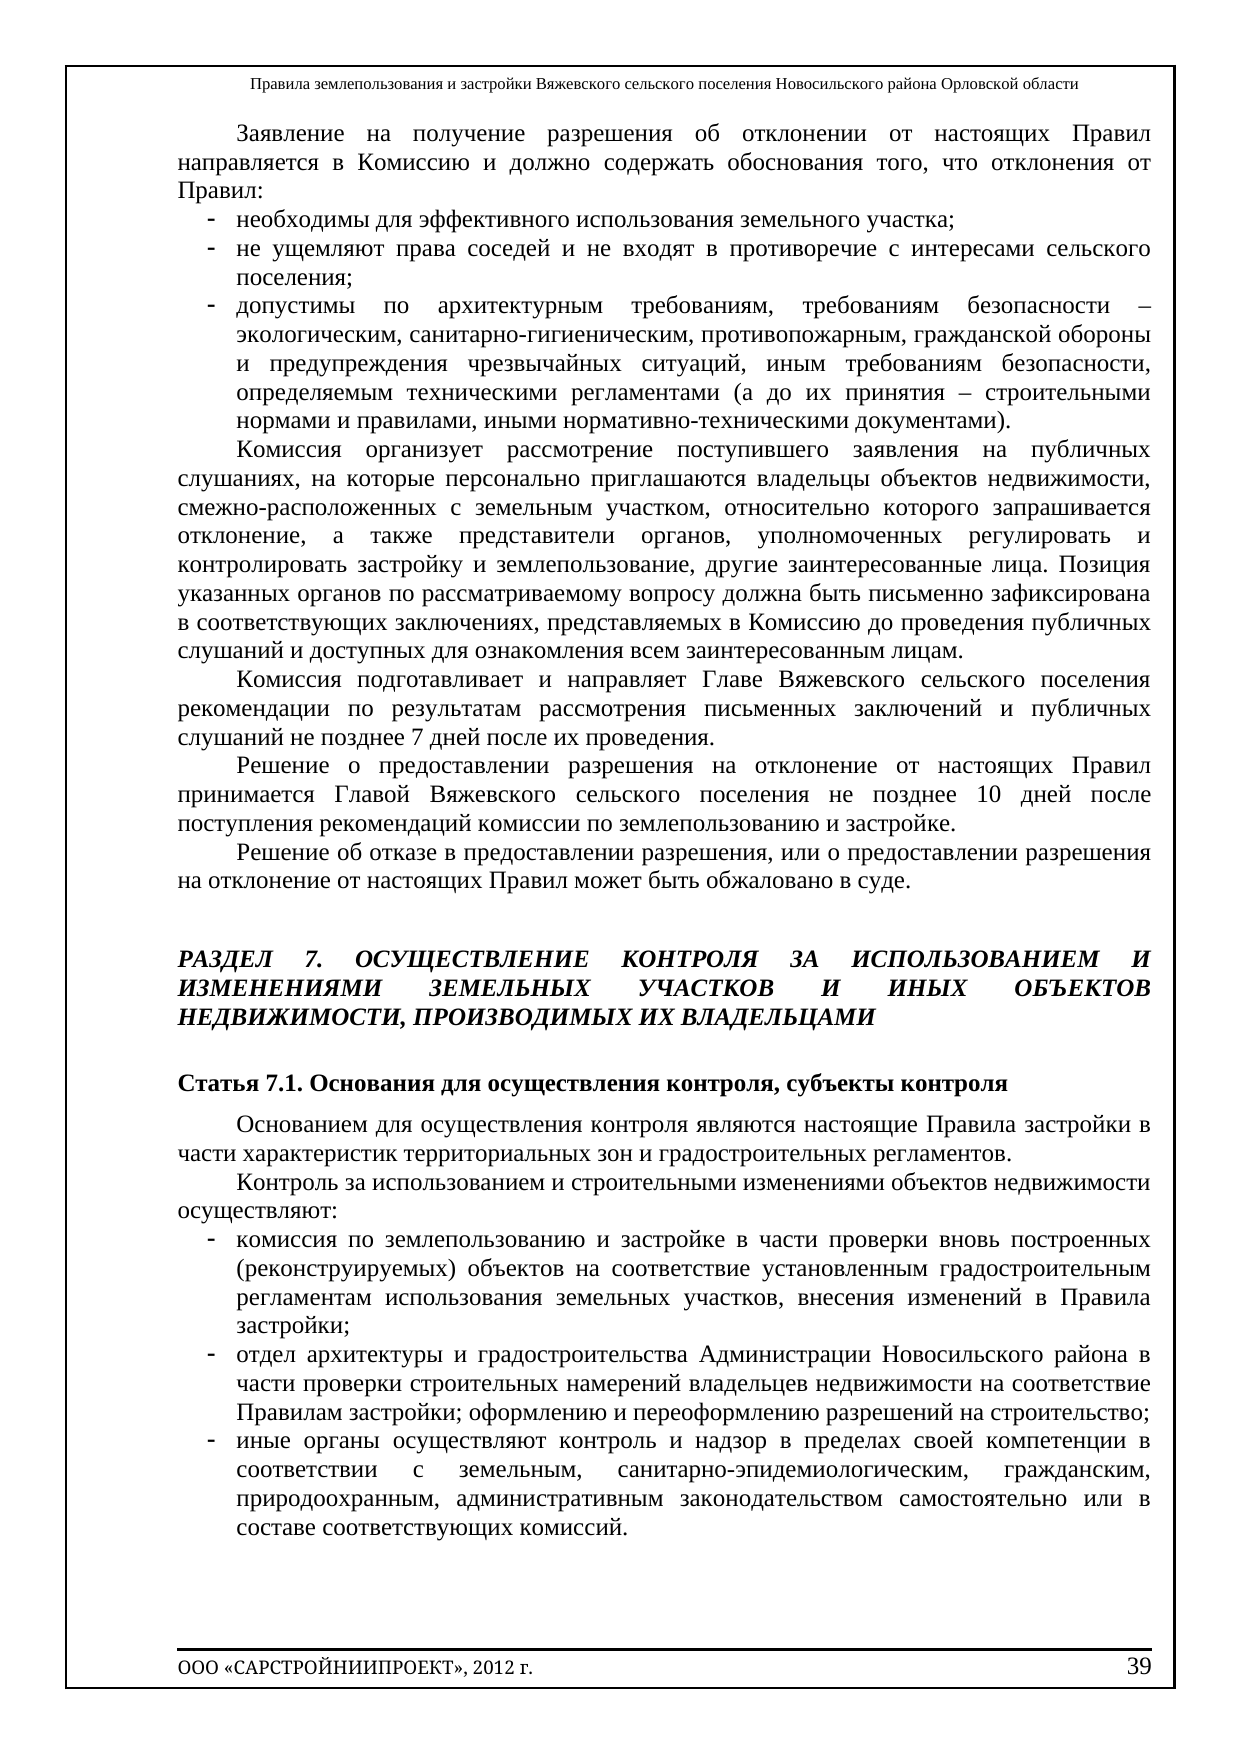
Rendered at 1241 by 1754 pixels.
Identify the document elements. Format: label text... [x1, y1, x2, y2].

list иные органы осуществляют контроль и надзор в пределах своей компетенции в соответствии с земельным, санитарно-эпидемиологическим, гражданским, природоохранным, административным законодательством самостоятельно или в составе соответствующих комиссий. [207, 1426, 1152, 1541]
list не ущемляют права соседей и не входят в противоречие с интересами сельского поселения; [207, 233, 1152, 291]
text Решение об отказе в предоставлении разрешения, или о предоставлении разрешения на отклонение от настоящих Правил может быть обжаловано в суде. [177, 837, 1152, 894]
text Комиссия организует рассмотрение поступившего заявления на публичных слушаниях, на которые персонально приглашаются владельцы объектов недвижимости, смежно-расположенных с земельным участком, относительно которого запрашивается отклонение, а также представители органов, уполномоченных регулировать и контролировать застройку и землепользование, другие заинтересованные лица. Позиция указанных органов по рассматриваемому вопросу должна быть письменно зафиксирована в соответствующих заключениях, представляемых в Комиссию до проведения публичных слушаний и доступных для ознакомления всем заинтересованным лицам. [177, 434, 1152, 664]
subtitle РАЗДЕЛ 7. ОСУЩЕСТВЛЕНИЕ КОНТРОЛЯ ЗА ИСПОЛЬЗОВАНИЕМ И ИЗМЕНЕНИЯМИ ЗЕМЕЛЬНЫХ УЧАСТКОВ И ИНЫХ ОБЪЕКТОВ НЕДВИЖИМОСТИ, ПРОИЗВОДИМЫХ ИХ ВЛАДЕЛЬЦАМИ [177, 944, 1152, 1031]
list отдел архитектуры и градостроительства Администрации Новосильского района в части проверки строительных намерений владельцев недвижимости на соответствие Правилам застройки; оформлению и переоформлению разрешений на строительство; [207, 1339, 1152, 1426]
list допустимы по архитектурным требованиям, требованиям безопасности – экологическим, санитарно-гигиеническим, противопожарным, гражданской обороны и предупреждения чрезвычайных ситуаций, иным требованиям безопасности, определяемым техническими регламентами (а до их принятия – строительными нормами и правилами, иными нормативно-техническими документами). [207, 291, 1152, 434]
list необходимы для эффективного использования земельного участка; [207, 204, 1152, 233]
subtitle Статья 7.1. Основания для осуществления контроля, субъекты контроля [177, 1068, 1152, 1097]
text Решение о предоставлении разрешения на отклонение от настоящих Правил принимается Главой Вяжевского сельского поселения не позднее 10 дней после поступления рекомендаций комиссии по землепользованию и застройке. [177, 751, 1152, 837]
list комиссия по землепользованию и застройке в части проверки вновь построенных (реконструируемых) объектов на соответствие установленным градостроительным регламентам использования земельных участков, внесения изменений в Правила застройки; [207, 1224, 1152, 1339]
text Контроль за использованием и строительными изменениями объектов недвижимости осуществляют: [177, 1167, 1152, 1224]
text Комиссия подготавливает и направляет Главе Вяжевского сельского поселения рекомендации по результатам рассмотрения письменных заключений и публичных слушаний не позднее 7 дней после их проведения. [177, 664, 1152, 751]
text Основанием для осуществления контроля являются настоящие Правила застройки в части характеристик территориальных зон и градостроительных регламентов. [177, 1109, 1152, 1167]
text Заявление на получение разрешения об отклонении от настоящих Правил направляется в Комиссию и должно содержать обоснования того, что отклонения от Правил: [177, 118, 1152, 204]
